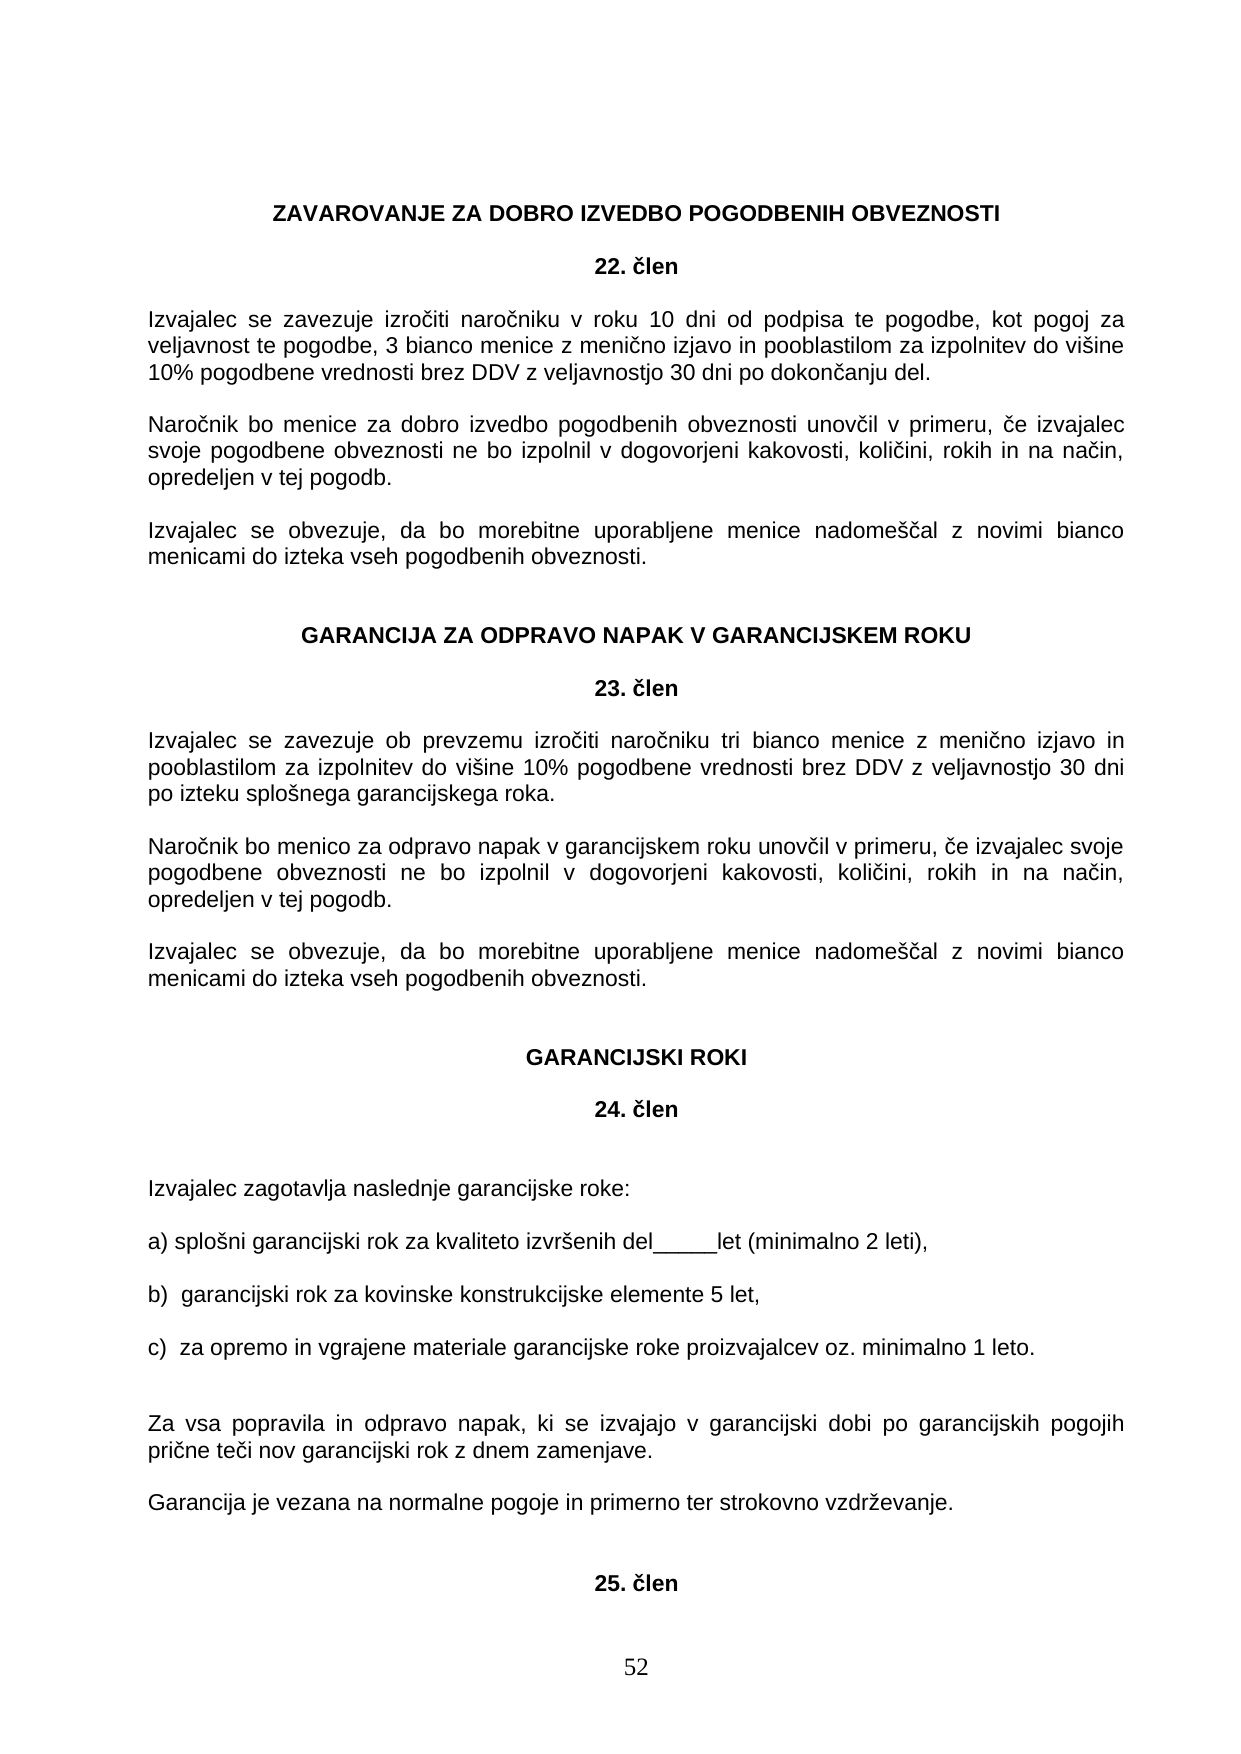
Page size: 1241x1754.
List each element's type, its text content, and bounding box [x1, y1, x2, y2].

text Izvajalec zagotavlja naslednje garancijske roke: [148, 1175, 1125, 1202]
text Izvajalec se zavezuje izročiti naročniku v roku 10 dni od podpisa te pogodbe, kot pogoj za veljavnost te pogodbe, 3 bianco menice z menično izjavo in pooblastilom za izpolnitev do višine 10% pogodbene vrednosti brez DDV z veljavnostjo 30 dni po dokončanju del. [148, 306, 1125, 385]
text 23. člen [148, 675, 1125, 701]
text c) za opremo in vgrajene materiale garancijske roke proizvajalcev oz. minimalno 1 leto. [148, 1333, 1125, 1360]
text 25. člen [148, 1570, 1125, 1596]
text b) garancijski rok za kovinske konstrukcijske elemente 5 let, [148, 1281, 1125, 1307]
text 22. člen [148, 253, 1125, 279]
text Za vsa popravila in odpravo napak, ki se izvajajo v garancijski dobi po garancijskih pogojih prične teči nov garancijski rok z dnem zamenjave. [148, 1410, 1125, 1463]
text Naročnik bo menico za odpravo napak v garancijskem roku unovčil v primeru, če izvajalec svoje pogodbene obveznosti ne bo izpolnil v dogovorjeni kakovosti, količini, rokih in na način, opredeljen v tej pogodb. [148, 833, 1125, 912]
subtitle GARANCIJSKI ROKI [148, 1044, 1125, 1070]
text a) splošni garancijski rok za kvaliteto izvršenih del_____let (minimalno 2 leti), [148, 1228, 1125, 1254]
text Naročnik bo menice za dobro izvedbo pogodbenih obveznosti unovčil v primeru, če izvajalec svoje pogodbene obveznosti ne bo izpolnil v dogovorjeni kakovosti, količini, rokih in na način, opredeljen v tej pogodb. [148, 411, 1125, 490]
subtitle GARANCIJA ZA ODPRAVO NAPAK V GARANCIJSKEM ROKU [148, 622, 1125, 648]
text Garancija je vezana na normalne pogoje in primerno ter strokovno vzdrževanje. [148, 1489, 1125, 1516]
subtitle ZAVAROVANJE ZA DOBRO IZVEDBO POGODBENIH OBVEZNOSTI [148, 200, 1125, 227]
text Izvajalec se zavezuje ob prevzemu izročiti naročniku tri bianco menice z menično izjavo in pooblastilom za izpolnitev do višine 10% pogodbene vrednosti brez DDV z veljavnostjo 30 dni po izteku splošnega garancijskega roka. [148, 727, 1125, 806]
text Izvajalec se obvezuje, da bo morebitne uporabljene menice nadomeščal z novimi bianco menicami do izteka vseh pogodbenih obveznosti. [148, 938, 1125, 991]
text Izvajalec se obvezuje, da bo morebitne uporabljene menice nadomeščal z novimi bianco menicami do izteka vseh pogodbenih obveznosti. [148, 517, 1125, 569]
text 24. člen [148, 1096, 1125, 1123]
